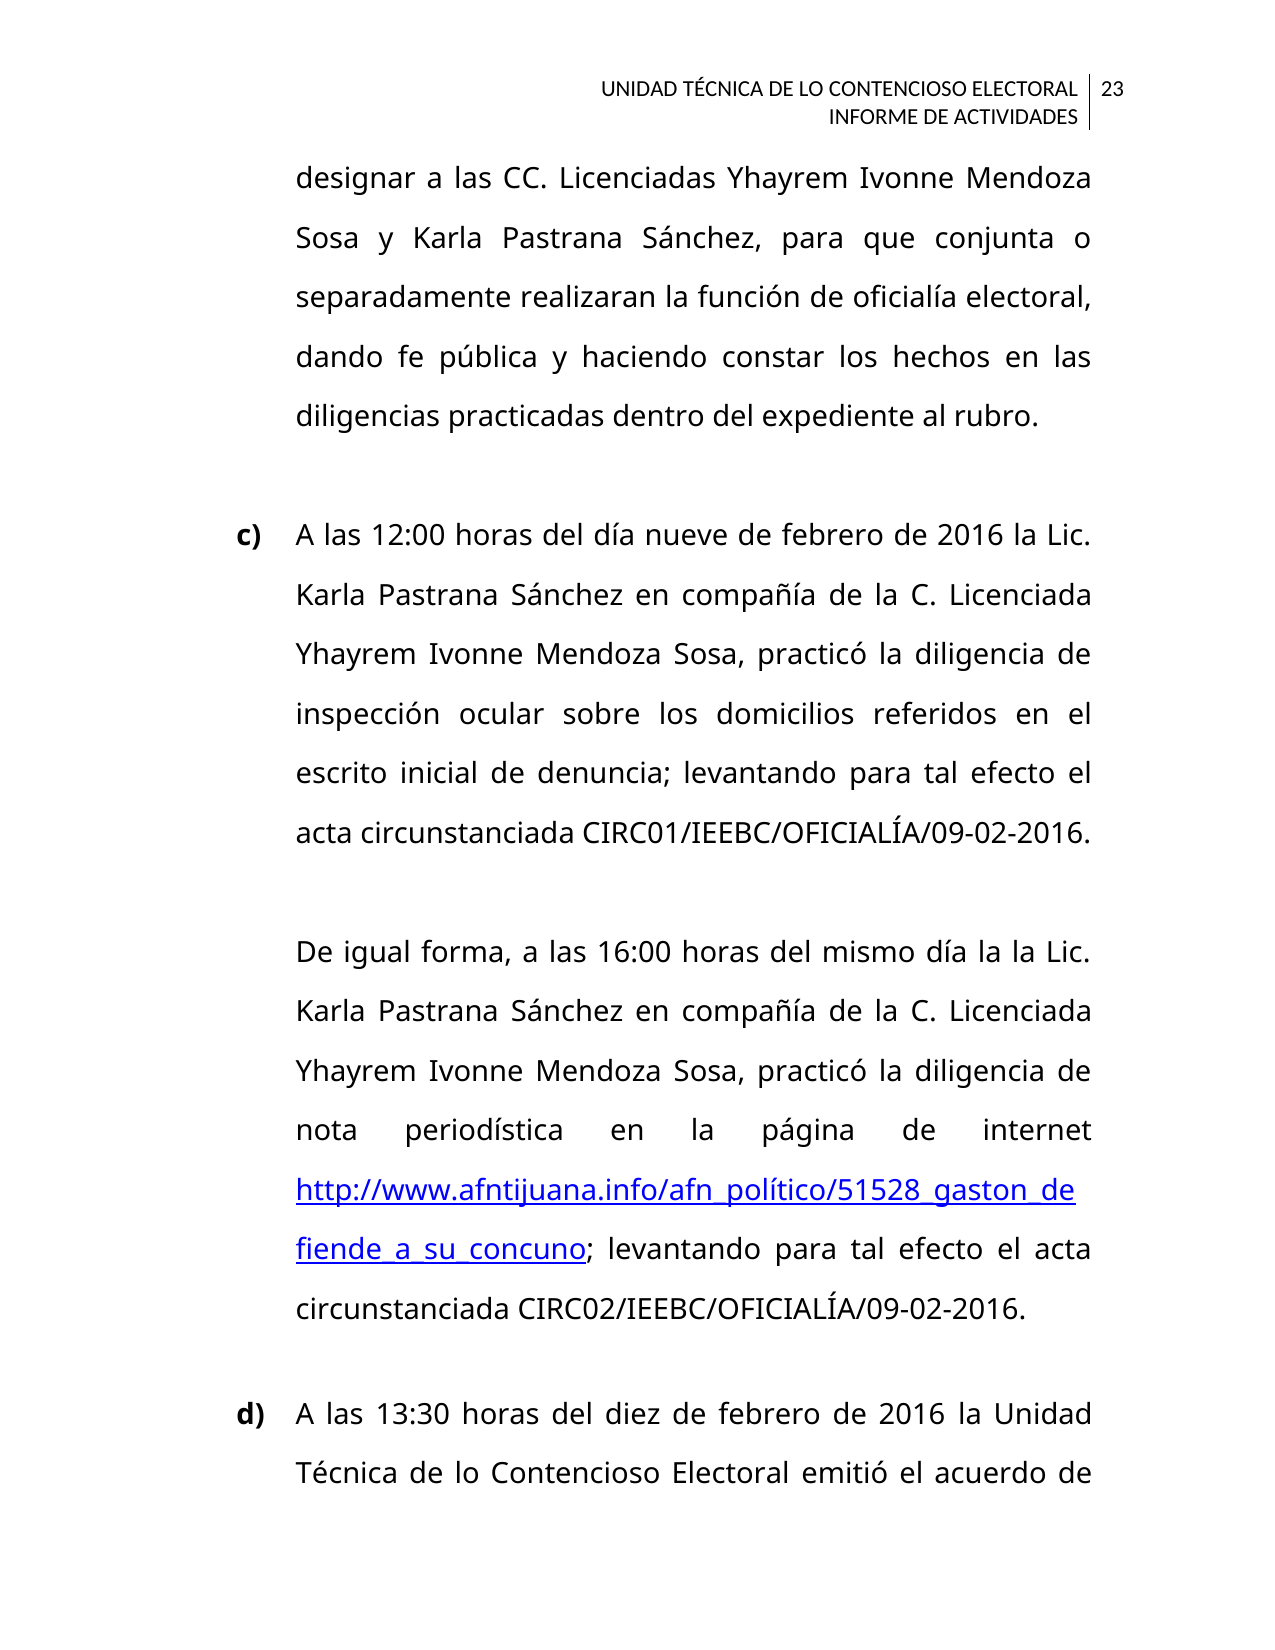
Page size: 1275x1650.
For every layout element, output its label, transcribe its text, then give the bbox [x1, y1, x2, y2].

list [236, 1393, 1093, 1492]
list De igual forma, a las 16:00 horas del mismo día la la Lic. Karla Pastrana Sánchez en compañía de la C. Licenciada Yhayrem Ivonne Mendoza Sosa, practicó la diligencia de nota periodística en la página de internet http://www.afntijuana.info/afn_político/51528_gaston_defiende_a_su_concuno; levantando para tal efecto el acta circunstanciada CIRC02/IEEBC/OFICIALÍA/09-02-2016. [295, 931, 1093, 1328]
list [236, 158, 1093, 435]
list A las 12:00 horas del día nueve de febrero de 2016 la Lic. Karla Pastrana Sánchez en compañía de la C. Licenciada Yhayrem Ivonne Mendoza Sosa, practicó la diligencia de inspección ocular sobre los domicilios referidos en el escrito inicial de denuncia; levantando para tal efecto el acta circunstanciada CIRC01/IEEBC/OFICIALÍA/09-02-2016. [236, 515, 1093, 852]
